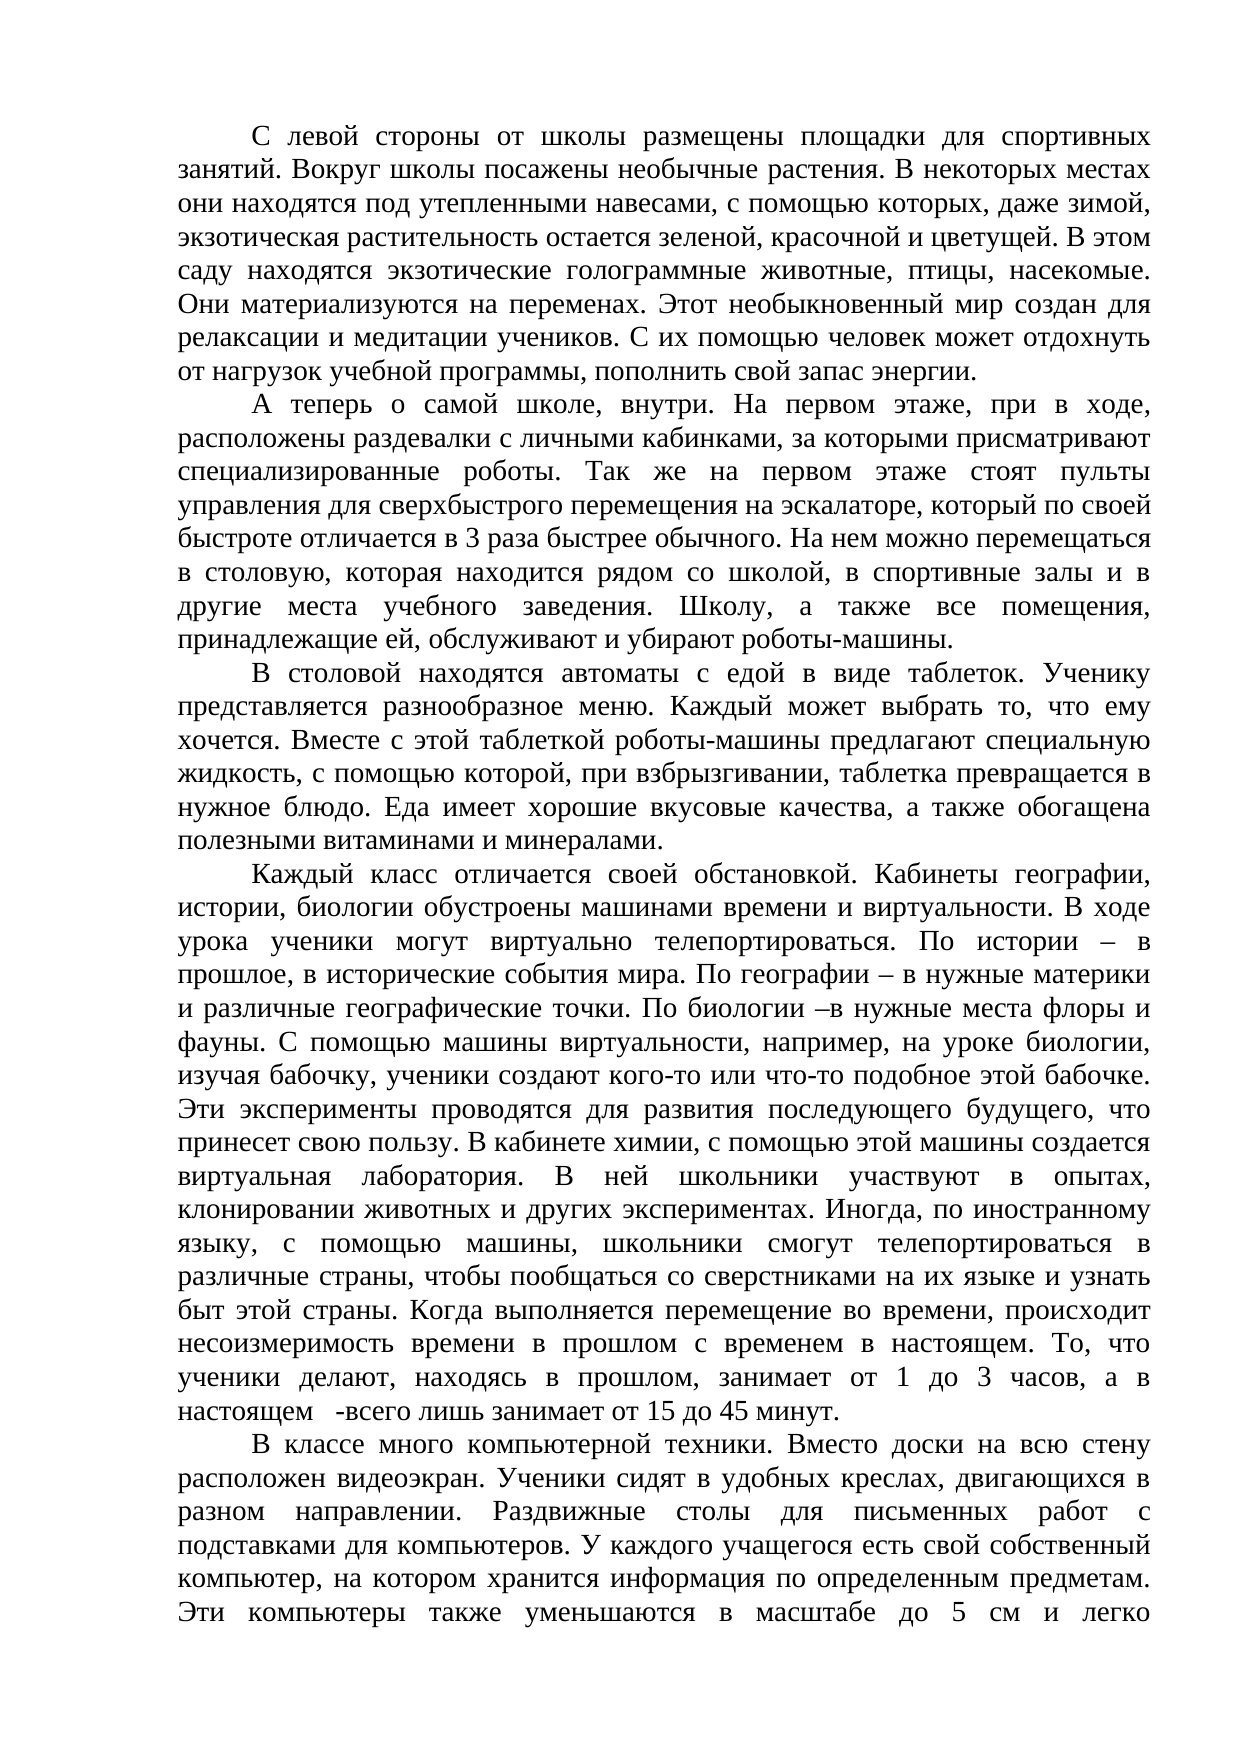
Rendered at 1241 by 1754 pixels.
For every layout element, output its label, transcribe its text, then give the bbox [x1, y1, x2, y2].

text Каждый класс отличается своей обстановкой. Кабинеты географии, истории, биологии обустроены машинами времени и виртуальности. В ходе урока ученики могут виртуально телепортироваться. По истории – в прошлое, в исторические события мира. По географии – в нужные материки и различные географические точки. По биологии –в нужные места флоры и фауны. С помощью машины виртуальности, например, на уроке биологии, изучая бабочку, ученики создают кого-то или что-то подобное этой бабочке. Эти эксперименты проводятся для развития последующего будущего, что принесет свою пользу. В кабинете химии, с помощью этой машины создается виртуальная лаборатория. В ней школьники участвуют в опытах, клонировании животных и других экспериментах. Иногда, по иностранному языку, с помощью машины, школьники смогут телепортироваться в различные страны, чтобы пообщаться со сверстниками на их языке и узнать быт этой страны. Когда выполняется перемещение во времени, происходит несоизмеримость времени в прошлом с временем в настоящем. То, что ученики делают, находясь в прошлом, занимает от 1 до 3 часов, а в настоящем -всего лишь занимает от 15 до 45 минут. [177, 856, 1152, 1426]
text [177, 1426, 1152, 1627]
text В столовой находятся автоматы с едой в виде таблеток. Ученику представляется разнообразное меню. Каждый может выбрать то, что ему хочется. Вместе с этой таблеткой роботы-машины предлагают специальную жидкость, с помощью которой, при взбрызгивании, таблетка превращается в нужное блюдо. Еда имеет хорошие вкусовые качества, а также обогащена полезными витаминами и минералами. [177, 655, 1152, 856]
text А теперь о самой школе, внутри. На первом этаже, при в ходе, расположены раздевалки с личными кабинками, за которыми присматривают специализированные роботы. Так же на первом этаже стоят пульты управления для сверхбыстрого перемещения на эскалаторе, который по своей быстроте отличается в 3 раза быстрее обычного. На нем можно перемещаться в столовую, которая находится рядом со школой, в спортивные залы и в другие места учебного заведения. Школу, а также все помещения, принадлежащие ей, обслуживают и убирают роботы-машины. [177, 386, 1152, 655]
text С левой стороны от школы размещены площадки для спортивных занятий. Вокруг школы посажены необычные растения. В некоторых местах они находятся под утепленными навесами, с помощью которых, даже зимой, экзотическая растительность остается зеленой, красочной и цветущей. В этом саду находятся экзотические голограммные животные, птицы, насекомые. Они материализуются на переменах. Этот необыкновенный мир создан для релаксации и медитации учеников. С их помощью человек может отдохнуть от нагрузок учебной программы, пополнить свой запас энергии. [177, 118, 1152, 386]
